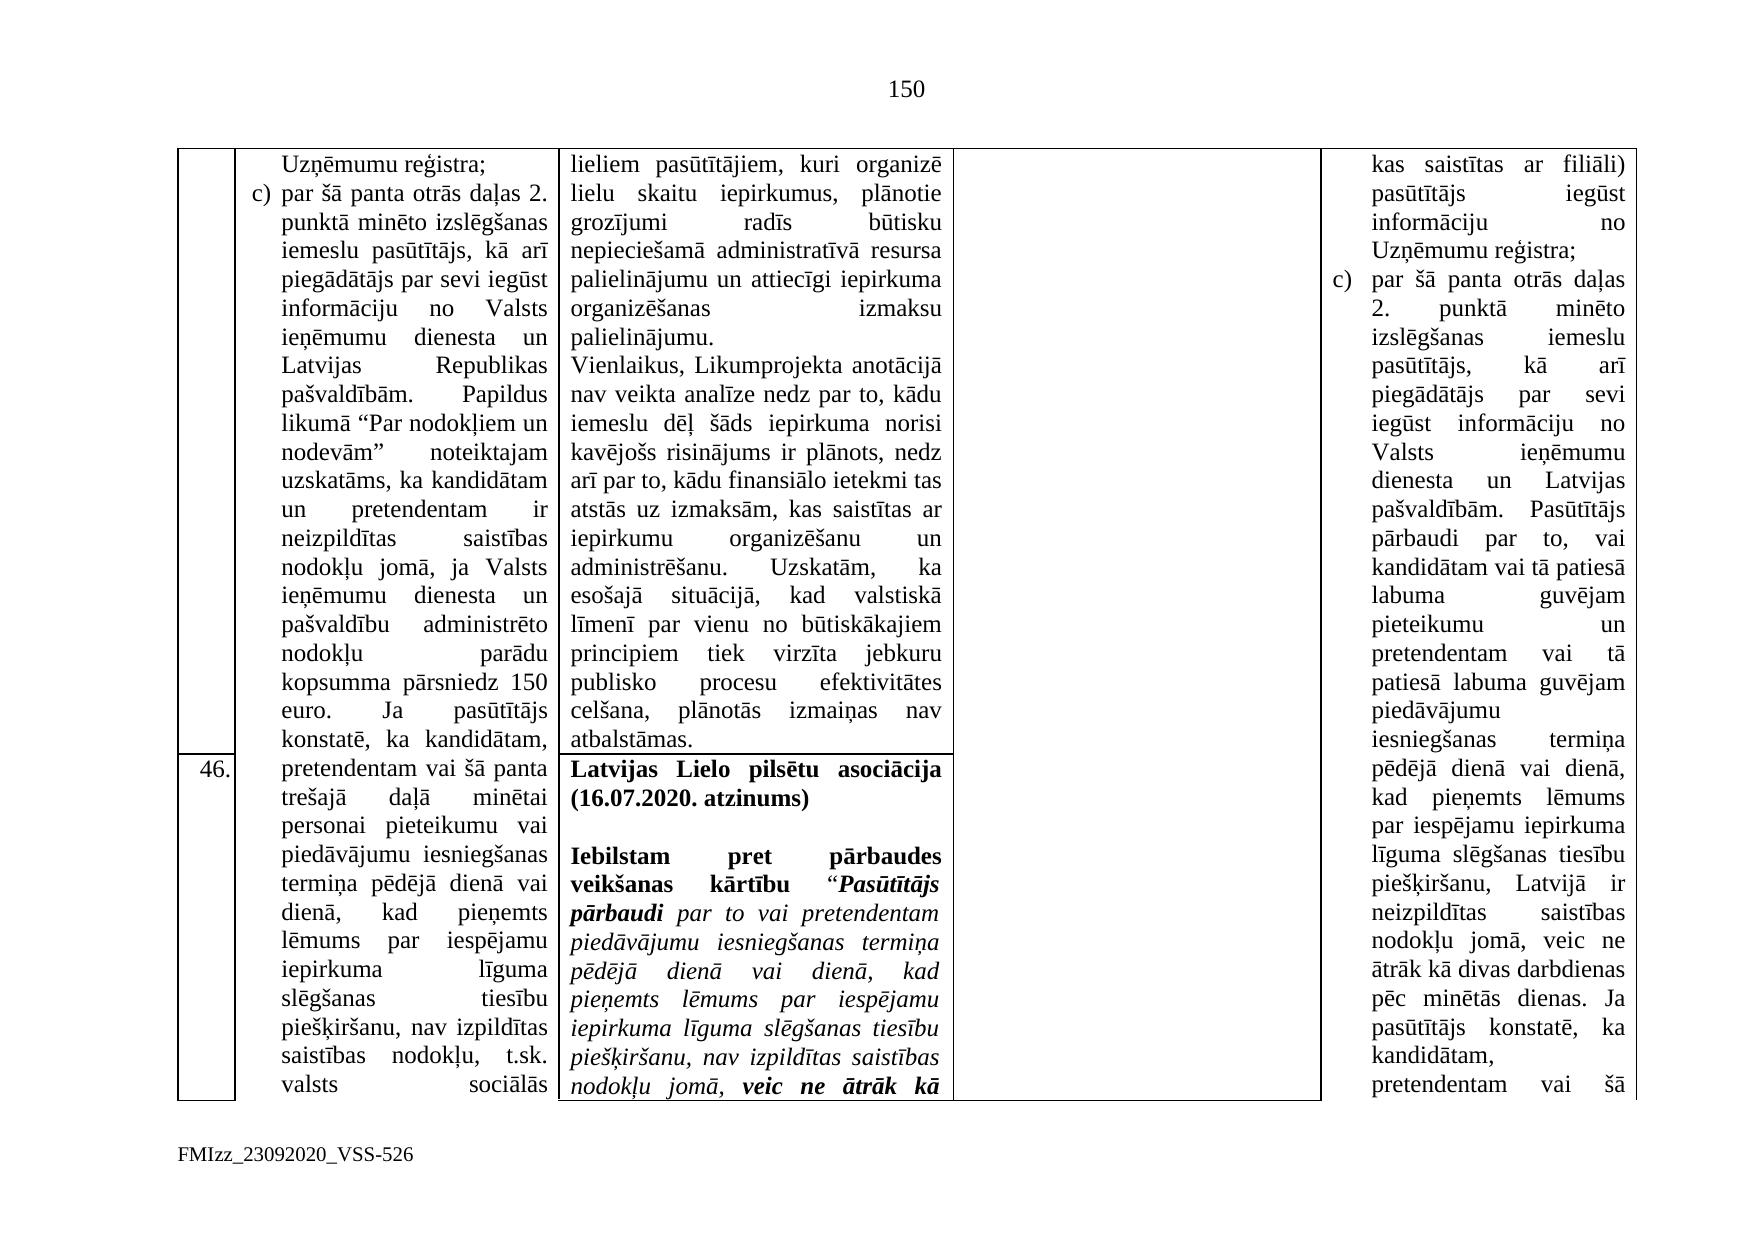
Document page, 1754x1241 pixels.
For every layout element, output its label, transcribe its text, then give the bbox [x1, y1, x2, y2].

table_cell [560, 755, 953, 1099]
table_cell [560, 149, 953, 753]
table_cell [954, 149, 1320, 1099]
table_cell [179, 149, 234, 753]
table_cell [179, 755, 234, 1099]
